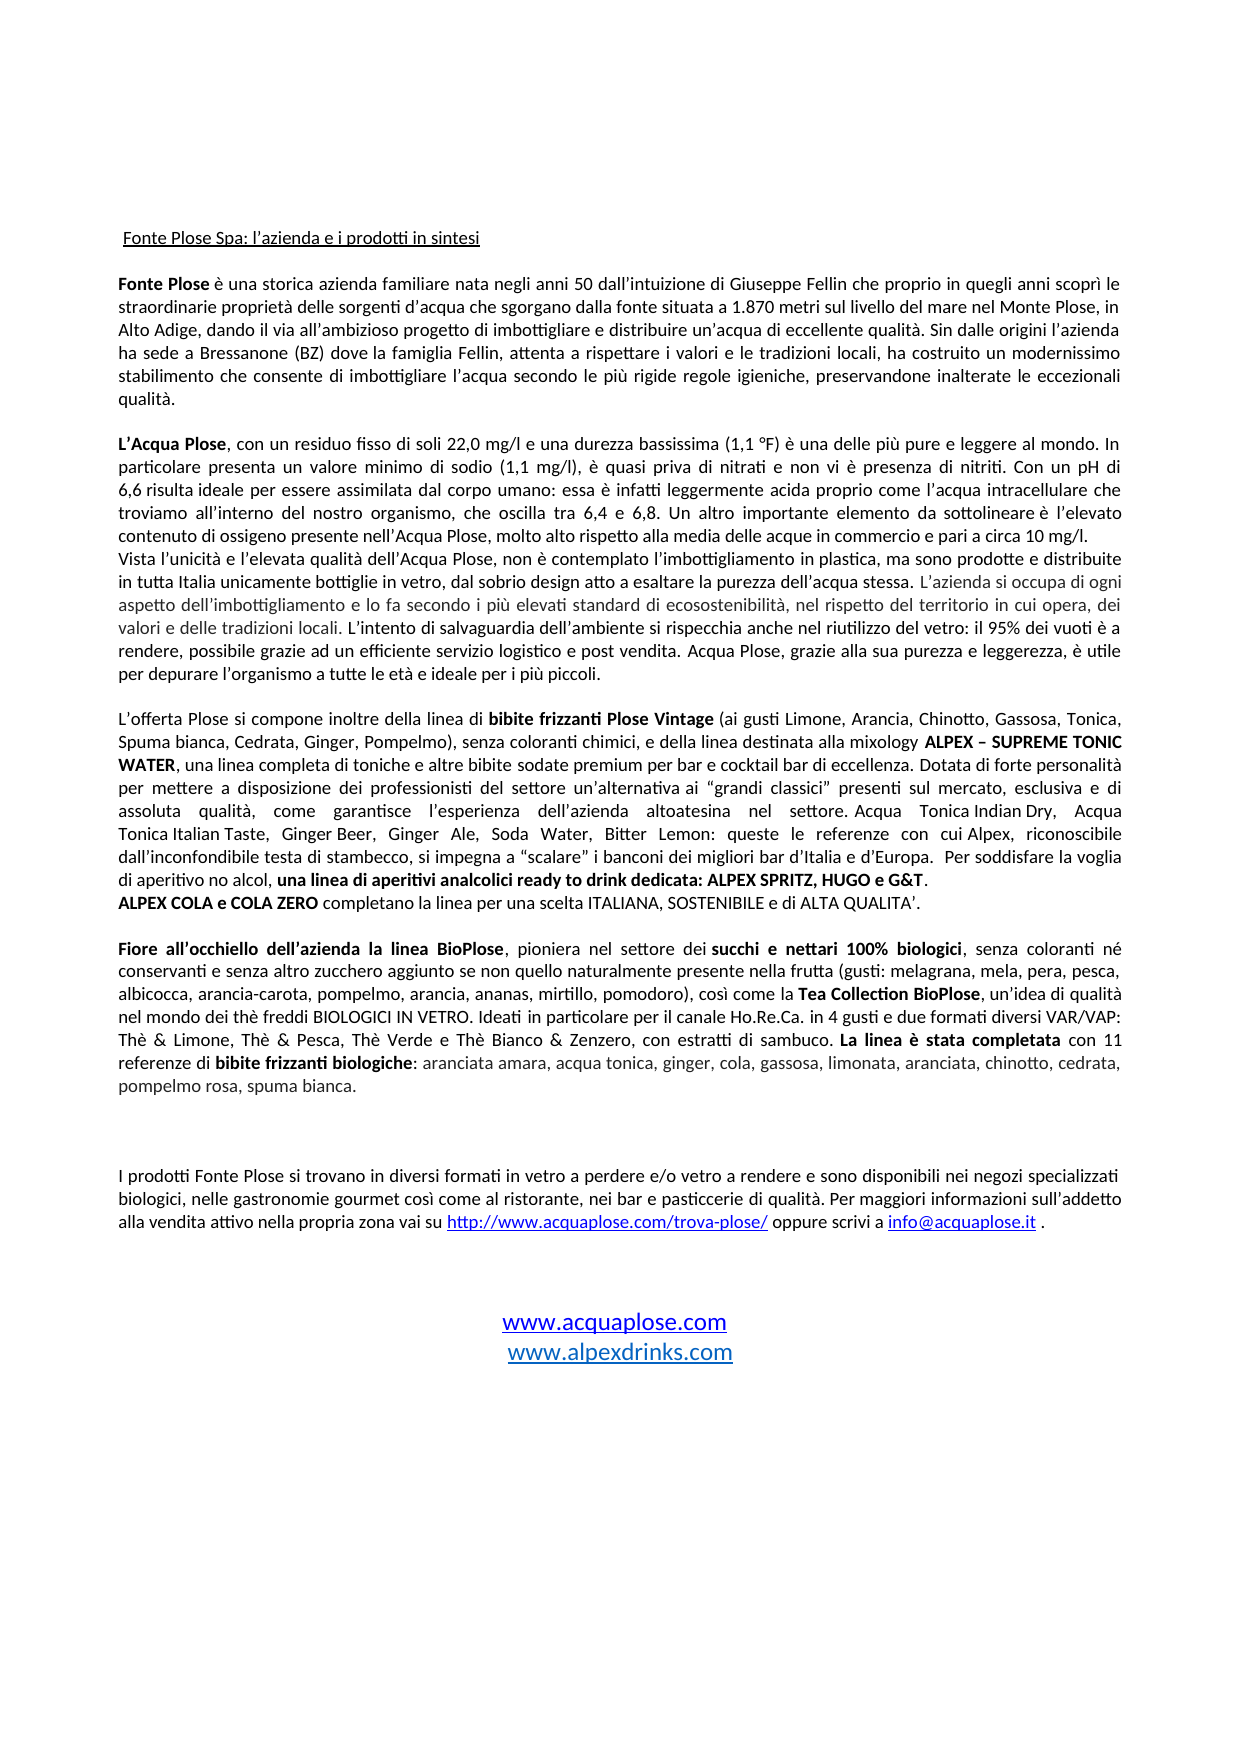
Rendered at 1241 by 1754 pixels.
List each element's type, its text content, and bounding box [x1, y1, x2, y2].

text I prodotti Fonte Plose si trovano in diversi formati in vetro a perdere e/o vetro a rendere e sono disponibili nei negozi specializzati biologici, nelle gastronomie gourmet così come al ristorante, nei bar e pasticcerie di qualità. Per maggiori informazioni sull’addetto alla vendita attivo nella propria zona vai su http://www.acquaplose.com/trova-plose/ oppure scrivi a info@acquaplose.it . [118, 1164, 1122, 1233]
text L’Acqua Plose, con un residuo fisso di soli 22,0 mg/l e una durezza bassissima (1,1 °F) è una delle più pure e leggere al mondo. In particolare presenta un valore minimo di sodio (1,1 mg/l), è quasi priva di nitrati e non vi è presenza di nitriti. Con un pH di 6,6 risulta ideale per essere assimilata dal corpo umano: essa è infatti leggermente acida proprio come l’acqua intracellulare che troviamo all’interno del nostro organismo, che oscilla tra 6,4 e 6,8. Un altro importante elemento da sottolineare è l’elevato contenuto di ossigeno presente nell’Acqua Plose, molto alto rispetto alla media delle acque in commercio e pari a circa 10 mg/l. [118, 433, 1122, 547]
text Fonte Plose Spa: l’azienda e i prodotti in sintesi [118, 224, 1122, 249]
text Fonte Plose è una storica azienda familiare nata negli anni 50 dall’intuizione di Giuseppe Fellin che proprio in quegli anni scoprì le straordinarie proprietà delle sorgenti d’acqua che sgorgano dalla fonte situata a 1.870 metri sul livello del mare nel Monte Plose, in Alto Adige, dando il via all’ambizioso progetto di imbottigliare e distribuire un’acqua di eccellente qualità. Sin dalle origini l’azienda ha sede a Bressanone (BZ) dove la famiglia Fellin, attenta a rispettare i valori e le tradizioni locali, ha costruito un modernissimo stabilimento che consente di imbottigliare l’acqua secondo le più rigide regole igieniche, preservandone inalterate le eccezionali qualità. [118, 272, 1122, 410]
text ALPEX COLA e COLA ZERO completano la linea per una scelta ITALIANA, SOSTENIBILE e di ALTA QUALITA’. [118, 891, 1122, 914]
text www.acquaplose.com [118, 1306, 1122, 1336]
text Fiore all’occhiello dell’azienda la linea BioPlose, pioniera nel settore dei succhi e nettari 100% biologici, senza coloranti né conservanti e senza altro zucchero aggiunto se non quello naturalmente presente nella frutta (gusti: melagrana, mela, pera, pesca, albicocca, arancia-carota, pompelmo, arancia, ananas, mirtillo, pomodoro), così come la Tea Collection BioPlose, un’idea di qualità nel mondo dei thè freddi BIOLOGICI IN VETRO. Ideati in particolare per il canale Ho.Re.Ca. in 4 gusti e due formati diversi VAR/VAP: Thè & Limone, Thè & Pesca, Thè Verde e Thè Bianco & Zenzero, con estratti di sambuco. La linea è stata completata con 11 referenze di bibite frizzanti biologiche: aranciata amara, acqua tonica, ginger, cola, gassosa, limonata, aranciata, chinotto, cedrata, pompelmo rosa, spuma bianca. [118, 937, 1122, 1097]
text L’offerta Plose si compone inoltre della linea di bibite frizzanti Plose Vintage (ai gusti Limone, Arancia, Chinotto, Gassosa, Tonica, Spuma bianca, Cedrata, Ginger, Pompelmo), senza coloranti chimici, e della linea destinata alla mixology ALPEX – SUPREME TONIC WATER, una linea completa di toniche e altre bibite sodate premium per bar e cocktail bar di eccellenza. Dotata di forte personalità per mettere a disposizione dei professionisti del settore un’alternativa ai “grandi classici” presenti sul mercato, esclusiva e di assoluta qualità, come garantisce l’esperienza dell’azienda altoatesina nel settore. Acqua Tonica Indian Dry, Acqua Tonica Italian Taste, Ginger Beer, Ginger Ale, Soda Water, Bitter Lemon: queste le referenze con cui Alpex, riconoscibile dall’inconfondibile testa di stambecco, si impegna a “scalare” i banconi dei migliori bar d’Italia e d’Europa. Per soddisfare la voglia di aperitivo no alcol, una linea di aperitivi analcolici ready to drink dedicata: ALPEX SPRITZ, HUGO e G&T. [118, 708, 1122, 891]
text www.alpexdrinks.com [118, 1336, 1122, 1367]
text Vista l’unicità e l’elevata qualità dell’Acqua Plose, non è contemplato l’imbottigliamento in plastica, ma sono prodotte e distribuite in tutta Italia unicamente bottiglie in vetro, dal sobrio design atto a esaltare la purezza dell’acqua stessa. L’azienda si occupa di ogni aspetto dell’imbottigliamento e lo fa secondo i più elevati standard di ecosostenibilità, nel rispetto del territorio in cui opera, dei valori e delle tradizioni locali. L’intento di salvaguardia dell’ambiente si rispecchia anche nel riutilizzo del vetro: il 95% dei vuoti è a rendere, possibile grazie ad un efficiente servizio logistico e post vendita. Acqua Plose, grazie alla sua purezza e leggerezza, è utile per depurare l’organismo a tutte le età e ideale per i più piccoli. [118, 547, 1122, 685]
